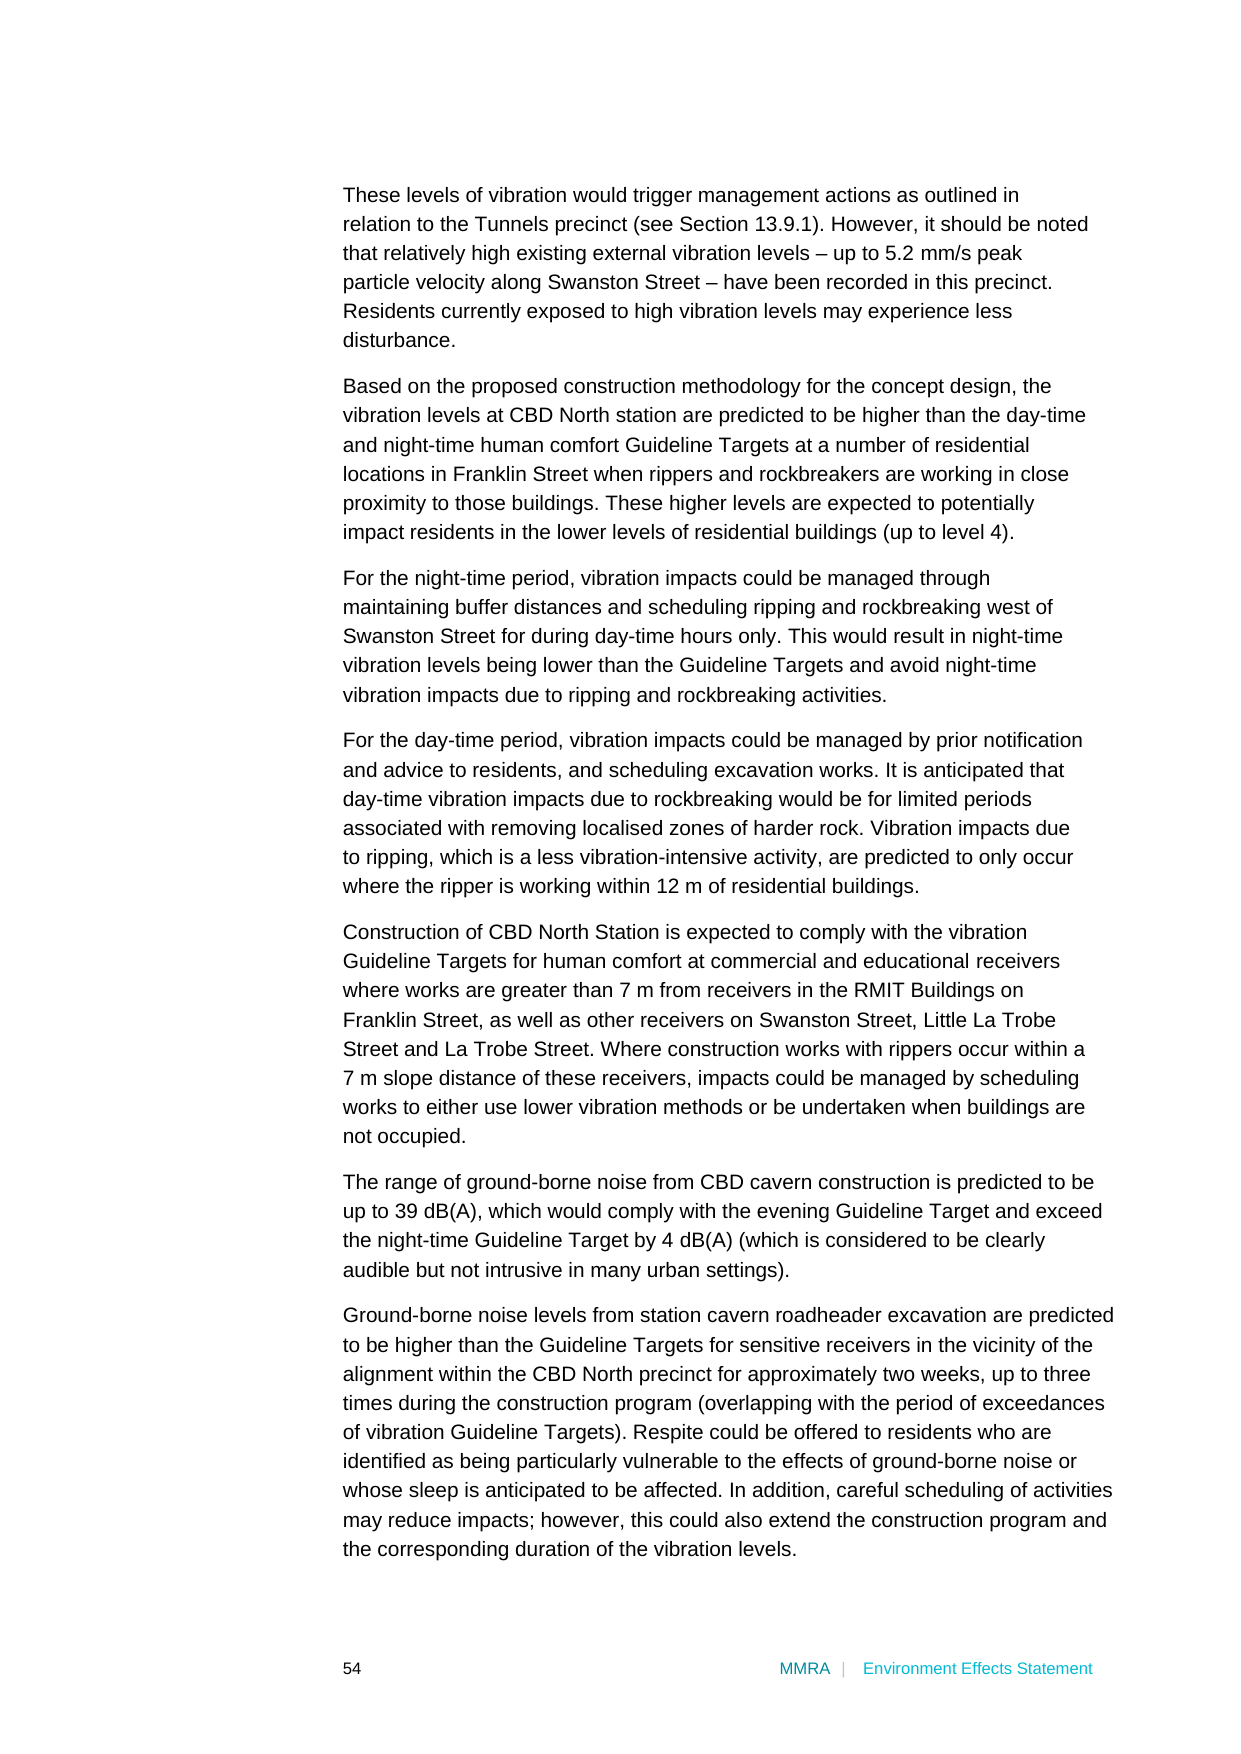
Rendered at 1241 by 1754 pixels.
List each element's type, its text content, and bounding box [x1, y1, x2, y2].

text Ground-borne noise levels from station cavern roadheader excavation are predicted to be higher than the Guideline Targets for sensitive receivers in the vicinity of the alignment within the CBD North precinct for approximately two weeks, up to three times during the construction program (overlapping with the period of exceedances of vibration Guideline Targets). Respite could be offered to residents who are identified as being particularly vulnerable to the effects of ground-borne noise or whose sleep is anticipated to be affected. In addition, careful scheduling of activities may reduce impacts; however, this could also extend the construction program and the corresponding duration of the vibration levels. [343, 1298, 1116, 1561]
text For the day-time period, vibration impacts could be managed by prior notification and advice to residents, and scheduling excavation works. It is anticipated that day-time vibration impacts due to rockbreaking would be for limited periods associated with removing localised zones of harder rock. Vibration impacts due to ripping, which is a less vibration-intensive activity, are predicted to only occur where the ripper is working within 12 m of residential buildings. [343, 723, 1092, 898]
text These levels of vibration would trigger management actions as outlined in relation to the Tunnels precinct (see Section 13.9.1). However, it should be noted that relatively high existing external vibration levels – up to 5.2 mm/s peak particle velocity along Swanston Street – have been recorded in this precinct. Residents currently exposed to high vibration levels may experience less disturbance. [343, 177, 1092, 352]
text Based on the proposed construction methodology for the concept design, the vibration levels at CBD North station are predicted to be higher than the day-time and night-time human comfort Guideline Targets at a number of residential locations in Franklin Street when rippers and rockbreakers are working in close proximity to those buildings. These higher levels are expected to potentially impact residents in the lower levels of residential buildings (up to level 4). [343, 369, 1092, 544]
text The range of ground-borne noise from CBD cavern construction is predicted to be up to 39 dB(A), which would comply with the evening Guideline Target and exceed the night-time Guideline Target by 4 dB(A) (which is considered to be clearly audible but not intrusive in many urban settings). [343, 1165, 1104, 1281]
text Construction of CBD North Station is expected to comply with the vibration Guideline Targets for human comfort at commercial and educational receivers where works are greater than 7 m from receivers in the RMIT Buildings on Franklin Street, as well as other receivers on Swanston Street, Little La Trobe Street and La Trobe Street. Where construction works with rippers occur within a 7 m slope distance of these receivers, impacts could be managed by scheduling works to either use lower vibration methods or be undertaken when buildings are not occupied. [343, 915, 1092, 1148]
text For the night-time period, vibration impacts could be managed through maintaining buffer distances and scheduling ripping and rockbreaking west of Swanston Street for during day-time hours only. This would result in night-time vibration levels being lower than the Guideline Targets and avoid night-time vibration impacts due to ripping and rockbreaking activities. [343, 561, 1092, 706]
